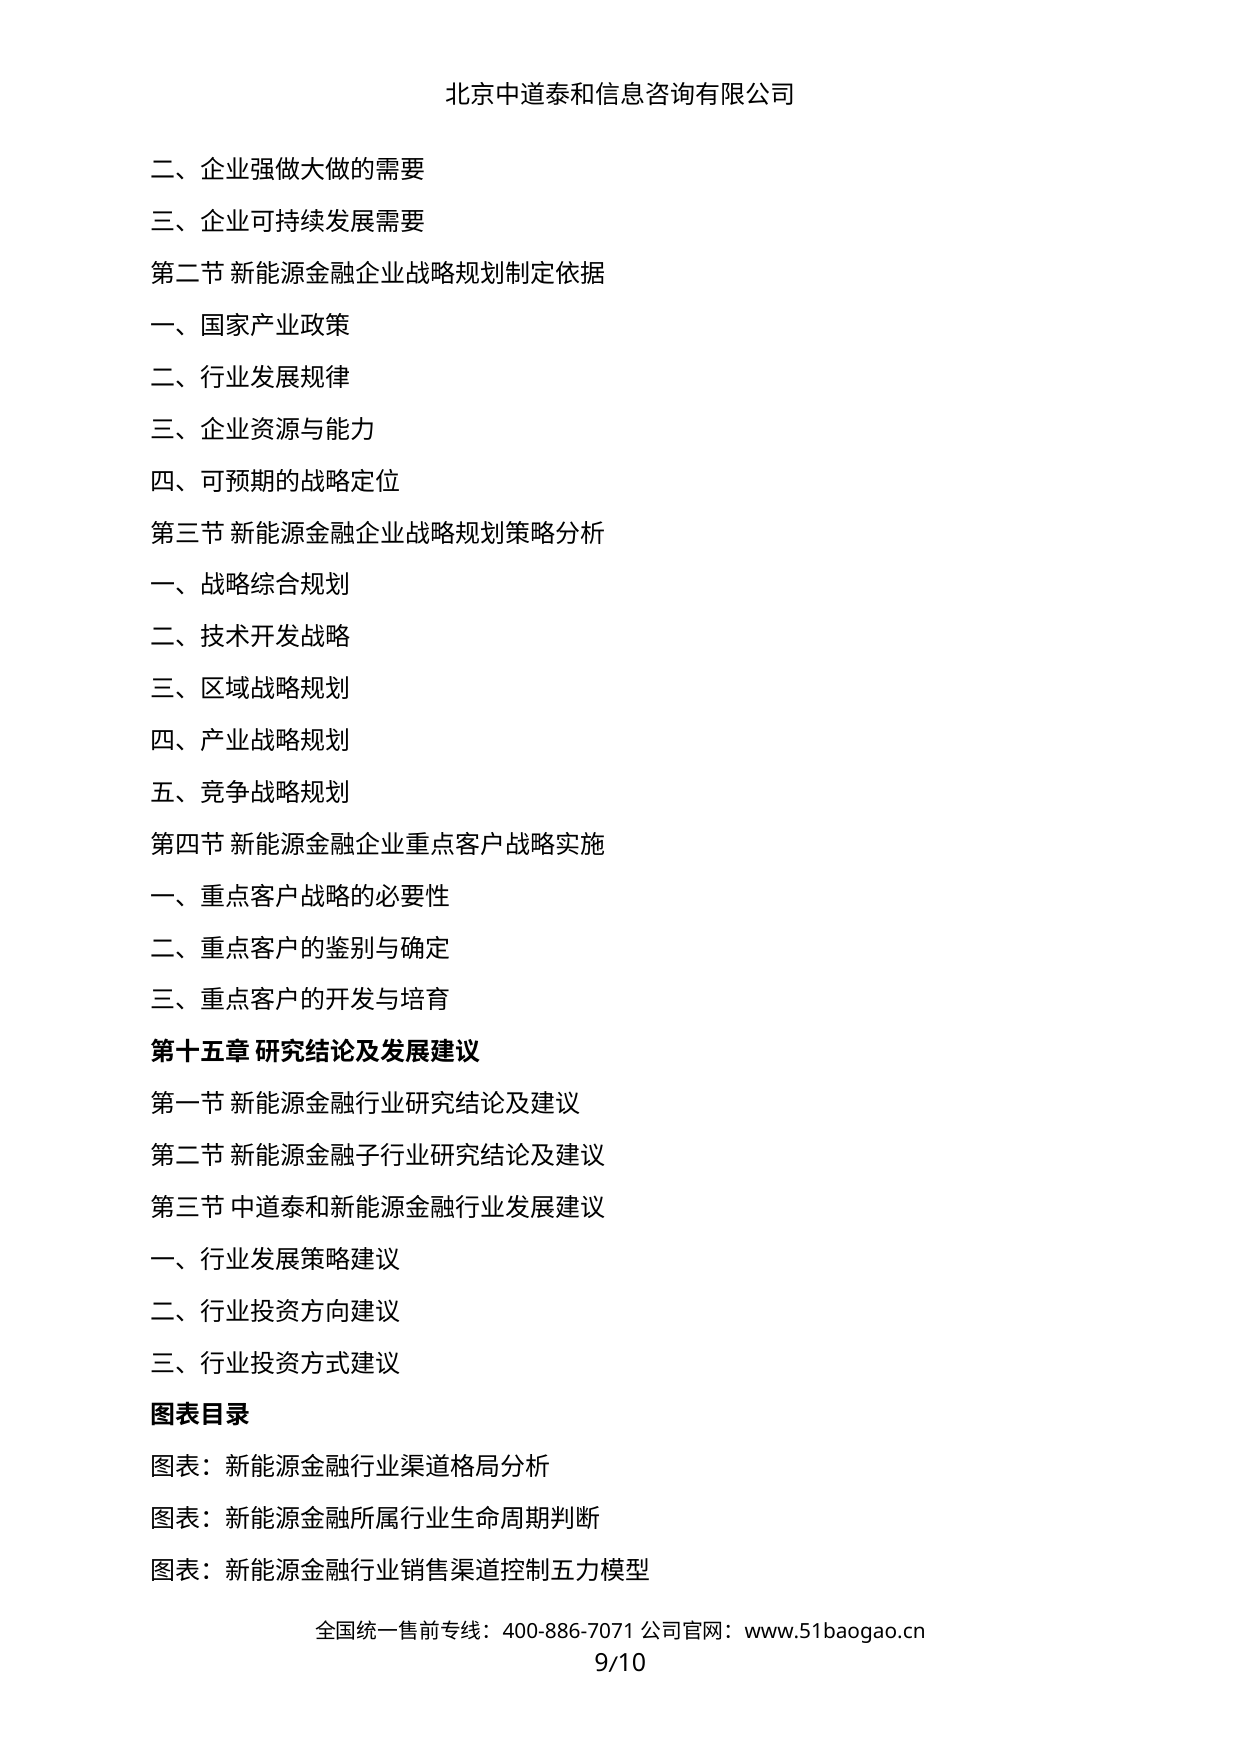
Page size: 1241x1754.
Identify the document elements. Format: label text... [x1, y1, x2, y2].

text 三、企业可持续发展需要 [150, 202, 1090, 238]
text 第十五章 研究结论及发展建议 [150, 1032, 1090, 1068]
text 第二节 新能源金融企业战略规划制定依据 [150, 254, 1090, 290]
text 二、行业投资方向建议 [150, 1291, 1090, 1327]
text 第三节 新能源金融企业战略规划策略分析 [150, 513, 1090, 549]
text 二、重点客户的鉴别与确定 [150, 928, 1090, 964]
text 三、行业投资方式建议 [150, 1343, 1090, 1379]
text 三、重点客户的开发与培育 [150, 980, 1090, 1016]
text 图表目录 [150, 1395, 1090, 1431]
text 二、企业强做大做的需要 [150, 150, 1090, 186]
text 三、区域战略规划 [150, 669, 1090, 705]
text 一、行业发展策略建议 [150, 1239, 1090, 1276]
text 二、技术开发战略 [150, 617, 1090, 653]
text 一、战略综合规划 [150, 565, 1090, 601]
text 图表：新能源金融所属行业生命周期判断 [150, 1499, 1090, 1535]
text 三、企业资源与能力 [150, 409, 1090, 446]
text 四、可预期的战略定位 [150, 461, 1090, 497]
text 第四节 新能源金融企业重点客户战略实施 [150, 824, 1090, 861]
text 图表：新能源金融行业销售渠道控制五力模型 [150, 1551, 1090, 1587]
text 一、国家产业政策 [150, 306, 1090, 342]
text 四、产业战略规划 [150, 721, 1090, 757]
text 一、重点客户战略的必要性 [150, 876, 1090, 912]
text 第二节 新能源金融子行业研究结论及建议 [150, 1136, 1090, 1172]
text 图表：新能源金融行业渠道格局分析 [150, 1447, 1090, 1483]
text 第三节 中道泰和新能源金融行业发展建议 [150, 1187, 1090, 1224]
text 二、行业发展规律 [150, 357, 1090, 394]
text 五、竞争战略规划 [150, 772, 1090, 809]
text 第一节 新能源金融行业研究结论及建议 [150, 1084, 1090, 1120]
